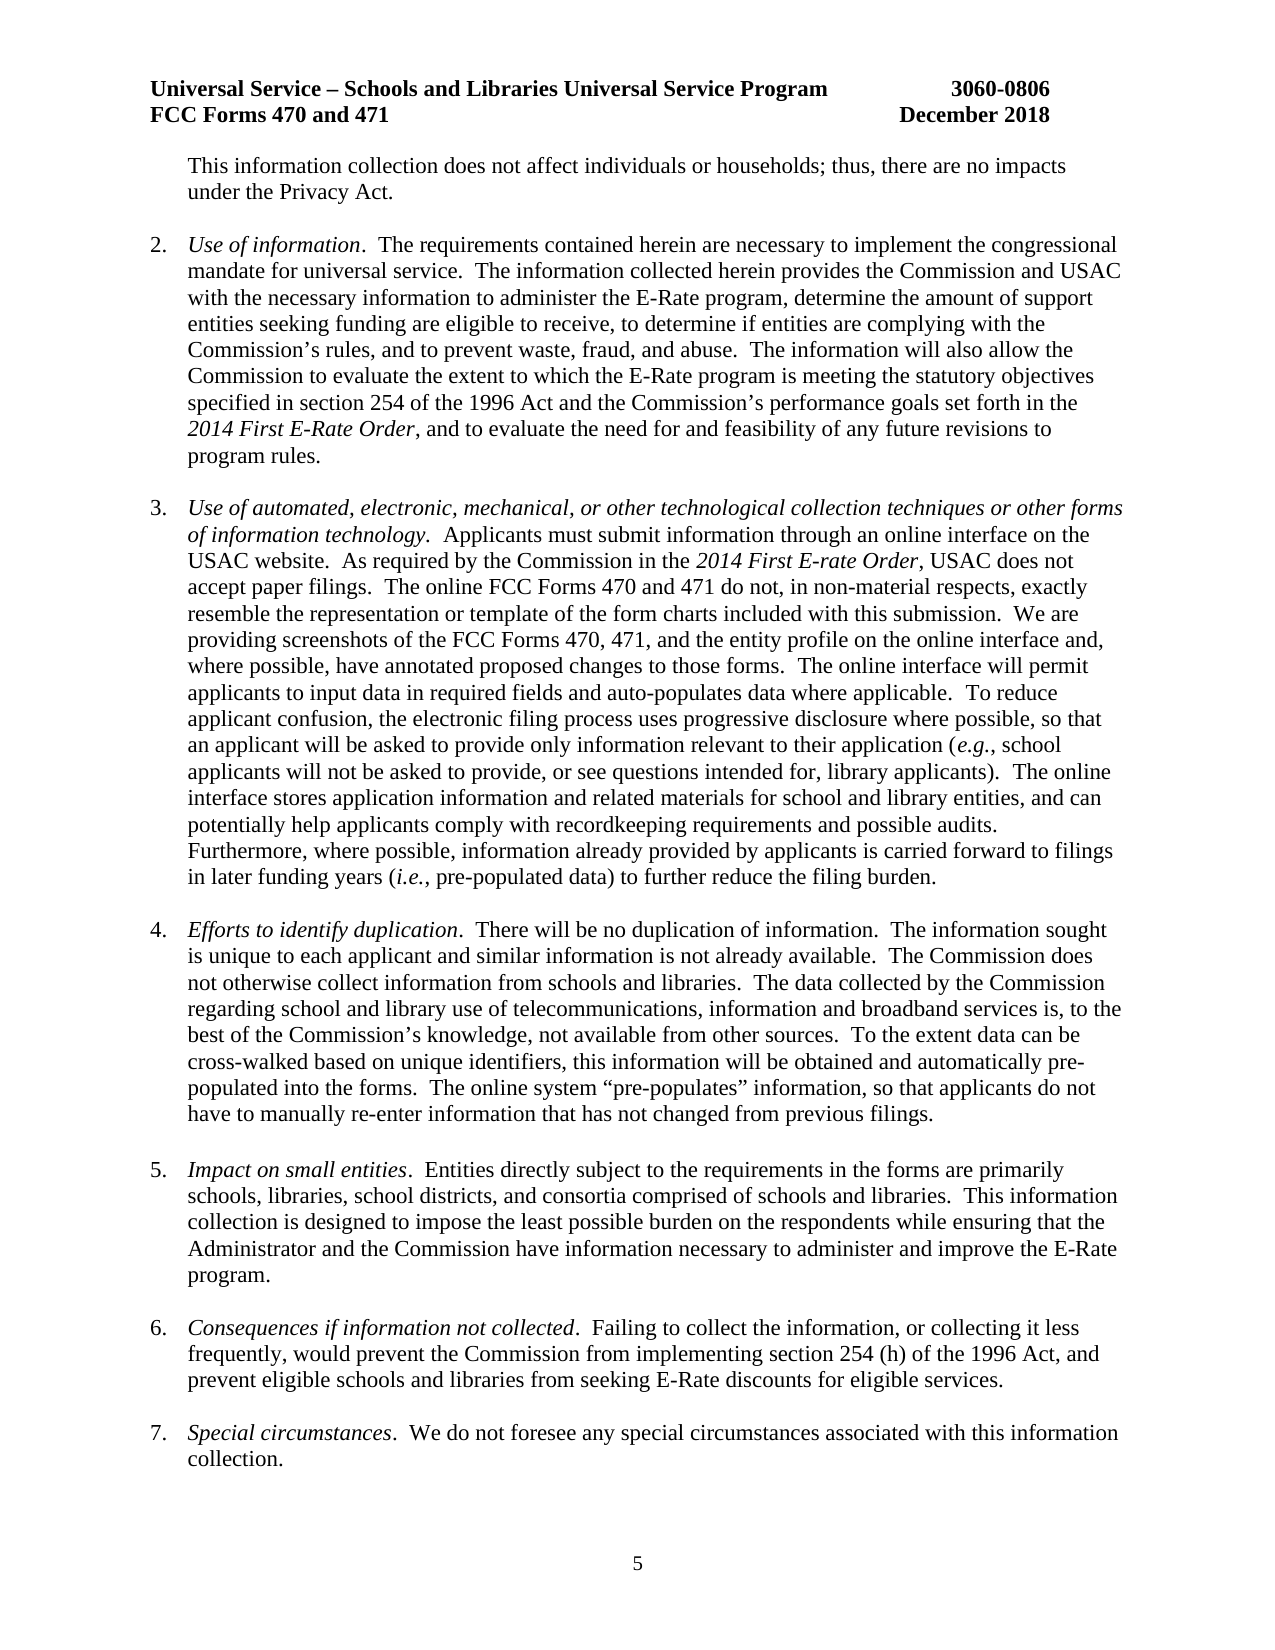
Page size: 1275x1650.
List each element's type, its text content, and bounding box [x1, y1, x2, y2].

text 6. Consequences if information not collected. Failing to collect the information, or collecting it less frequently, would prevent the Commission from implementing section 254 (h) of the 1996 Act, and prevent eligible schools and libraries from seeking E-Rate discounts for eligible services. [150, 1314, 1125, 1393]
text This information collection does not affect individuals or households; thus, there are no impacts under the Privacy Act. [187, 152, 1125, 204]
text 5. Impact on small entities. Entities directly subject to the requirements in the forms are primarily schools, libraries, school districts, and consortia comprised of schools and libraries. This information collection is designed to impose the least possible burden on the respondents while ensuring that the Administrator and the Commission have information necessary to administer and improve the E-Rate program. [150, 1156, 1125, 1287]
text 3. Use of automated, electronic, mechanical, or other technological collection techniques or other forms of information technology. Applicants must submit information through an online interface on the USAC website. As required by the Commission in the 2014 First E-rate Order, USAC does not accept paper filings. The online FCC Forms 470 and 471 do not, in non-material respects, exactly resemble the representation or template of the form charts included with this submission. We are providing screenshots of the FCC Forms 470, 471, and the entity profile on the online interface and, where possible, have annotated proposed changes to those forms. The online interface will permit applicants to input data in required fields and auto-populates data where applicable. To reduce applicant confusion, the electronic filing process uses progressive disclosure where possible, so that an applicant will be asked to provide only information relevant to their application (e.g., school applicants will not be asked to provide, or see questions intended for, library applicants). The online interface stores application information and related materials for school and library entities, and can potentially help applicants comply with recordkeeping requirements and possible audits. Furthermore, where possible, information already provided by applicants is carried forward to filings in later funding years (i.e., pre-populated data) to further reduce the filing burden. [150, 494, 1125, 890]
text 2. Use of information. The requirements contained herein are necessary to implement the congressional mandate for universal service. The information collected herein provides the Commission and USAC with the necessary information to administer the E-Rate program, determine the amount of support entities seeking funding are eligible to receive, to determine if entities are complying with the Commission’s rules, and to prevent waste, fraud, and abuse. The information will also allow the Commission to evaluate the extent to which the E-Rate program is meeting the statutory objectives specified in section 254 of the 1996 Act and the Commission’s performance goals set forth in the 2014 First E-Rate Order, and to evaluate the need for and feasibility of any future revisions to program rules. [150, 231, 1125, 468]
text 4. Efforts to identify duplication. There will be no duplication of information. The information sought is unique to each applicant and similar information is not already available. The Commission does not otherwise collect information from schools and libraries. The data collected by the Commission regarding school and library use of telecommunications, information and broadband services is, to the best of the Commission’s knowledge, not available from other sources. To the extent data can be cross-walked based on unique identifiers, this information will be obtained and automatically pre-populated into the forms. The online system “pre-populates” information, so that applicants do not have to manually re-enter information that has not changed from previous filings. [150, 916, 1125, 1127]
text 7. Special circumstances. We do not foresee any special circumstances associated with this information collection. [150, 1419, 1125, 1472]
